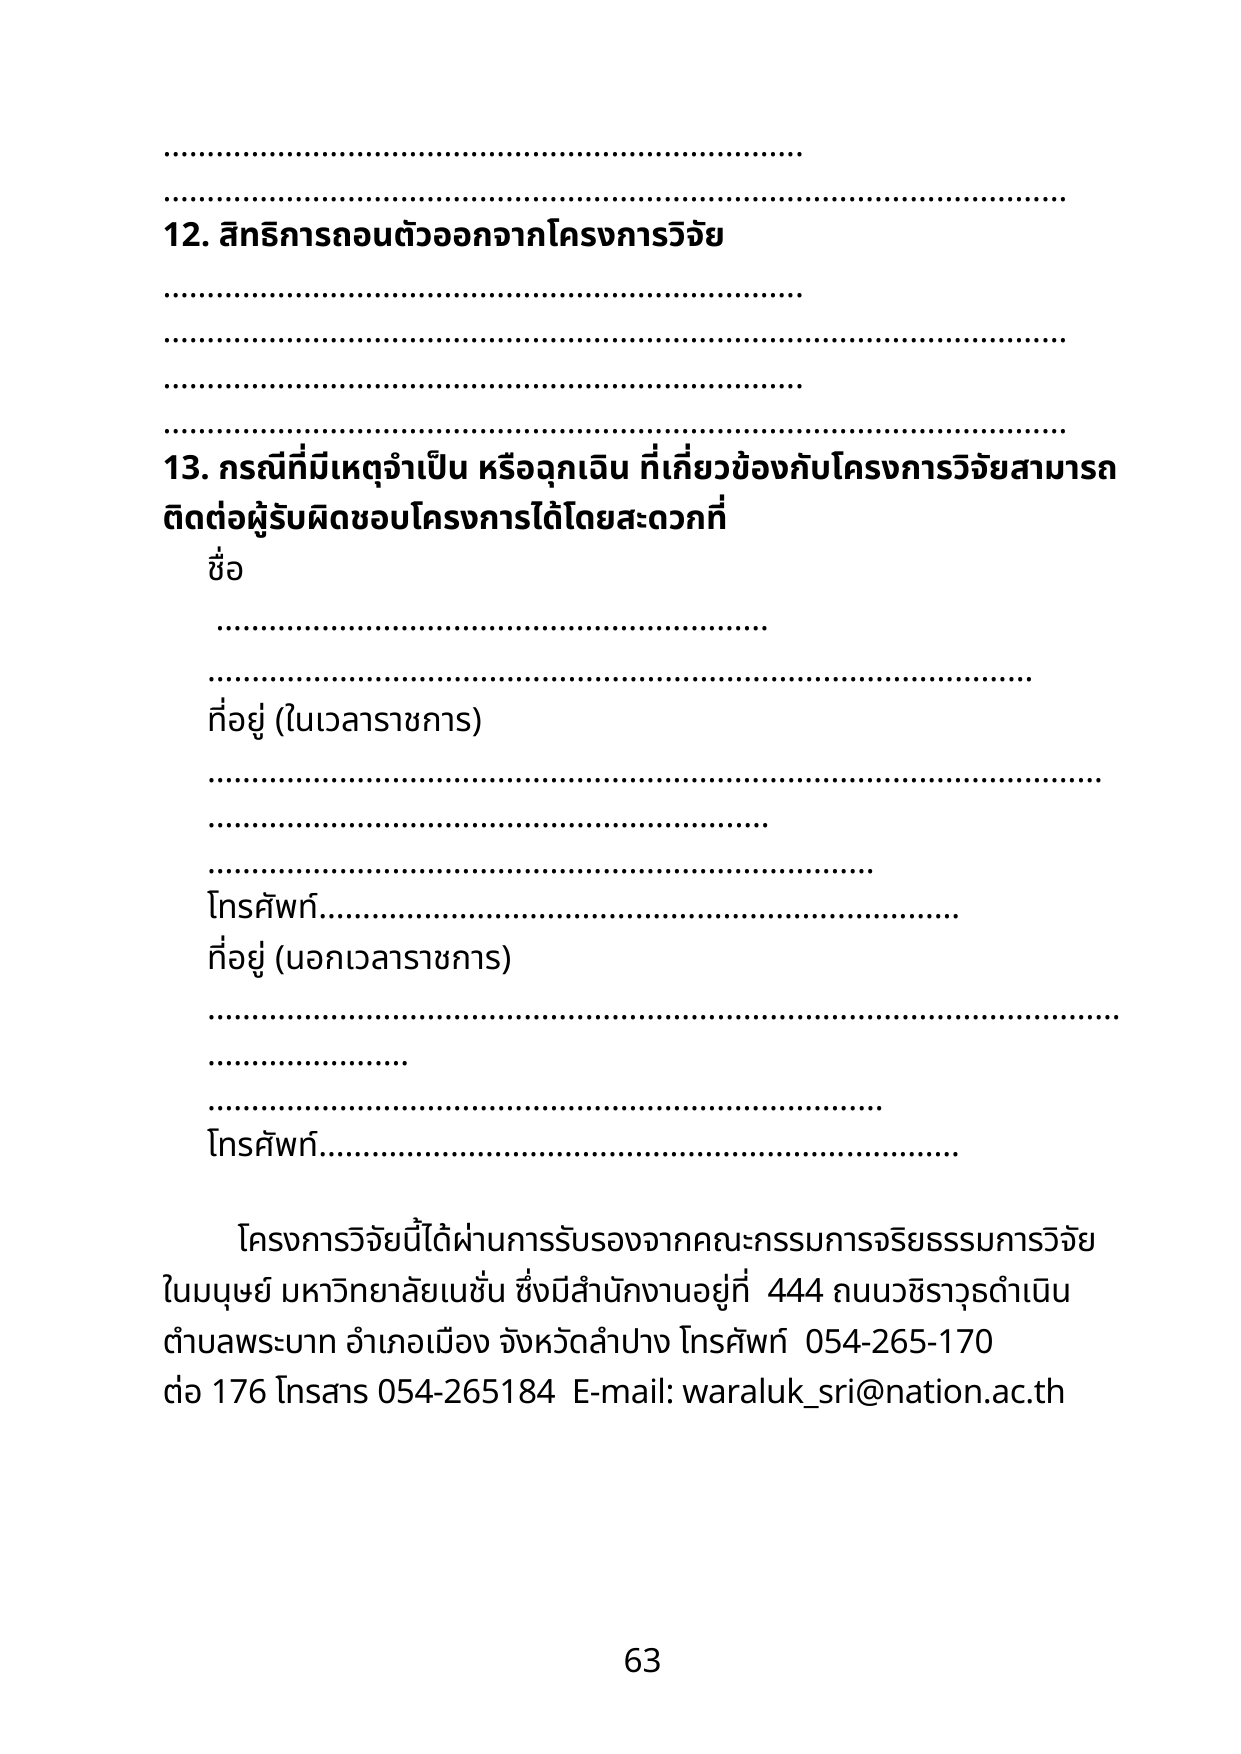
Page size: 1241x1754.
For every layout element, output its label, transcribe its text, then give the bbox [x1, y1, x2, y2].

text …………………………………………………………….……โทรศัพท์……………………………….…………………...………… [207, 837, 1122, 933]
text 12. สิทธิการถอนตัวออกจากโครงการวิจัย [162, 211, 1122, 262]
text 13. กรณีที่มีเหตุจำเป็น หรือฉุกเฉิน ที่เกี่ยวข้องกับโครงการวิจัยสามารถติดต่อผู้รับผิดชอบโครงการได้โดยสะดวกที่ [118, 443, 1122, 544]
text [162, 120, 1122, 211]
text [162, 262, 1122, 353]
text ที่อยู่ (ในเวลาราชการ) [207, 696, 1122, 747]
text …………………………………………………………………………………………………………………….….……………………..… [207, 747, 1122, 837]
text …………………………………………………………….….…โทรศัพท์…………………………………………………….………… [207, 1075, 1122, 1171]
text โครงการวิจัยนี้ได้ผ่านการรับรองจากคณะกรรมการจริยธรรมการวิจัยในมนุษย์ มหาวิทยาลัยเนชั่น ซึ่งมีสำนักงานอยู่ที่ 444 ถนนวชิราวุธดำเนิน ตำบลพระบาท อำเภอเมือง จังหวัดลำปาง โทรศัพท์ 054-265-170 ต่อ 176 โทรสาร 054-265184 E-mail: waraluk_sri@nation.ac.th [162, 1216, 1122, 1464]
text ชื่อ …………………………………………………………..………………………………………..…………………………………… [207, 544, 1122, 696]
text ……………………………………………………………….……………………………………………………………………….………………… [162, 353, 1122, 443]
text ที่อยู่ (นอกเวลาราชการ) …………………………………….…………………………………………….………………………..… [207, 933, 1122, 1075]
